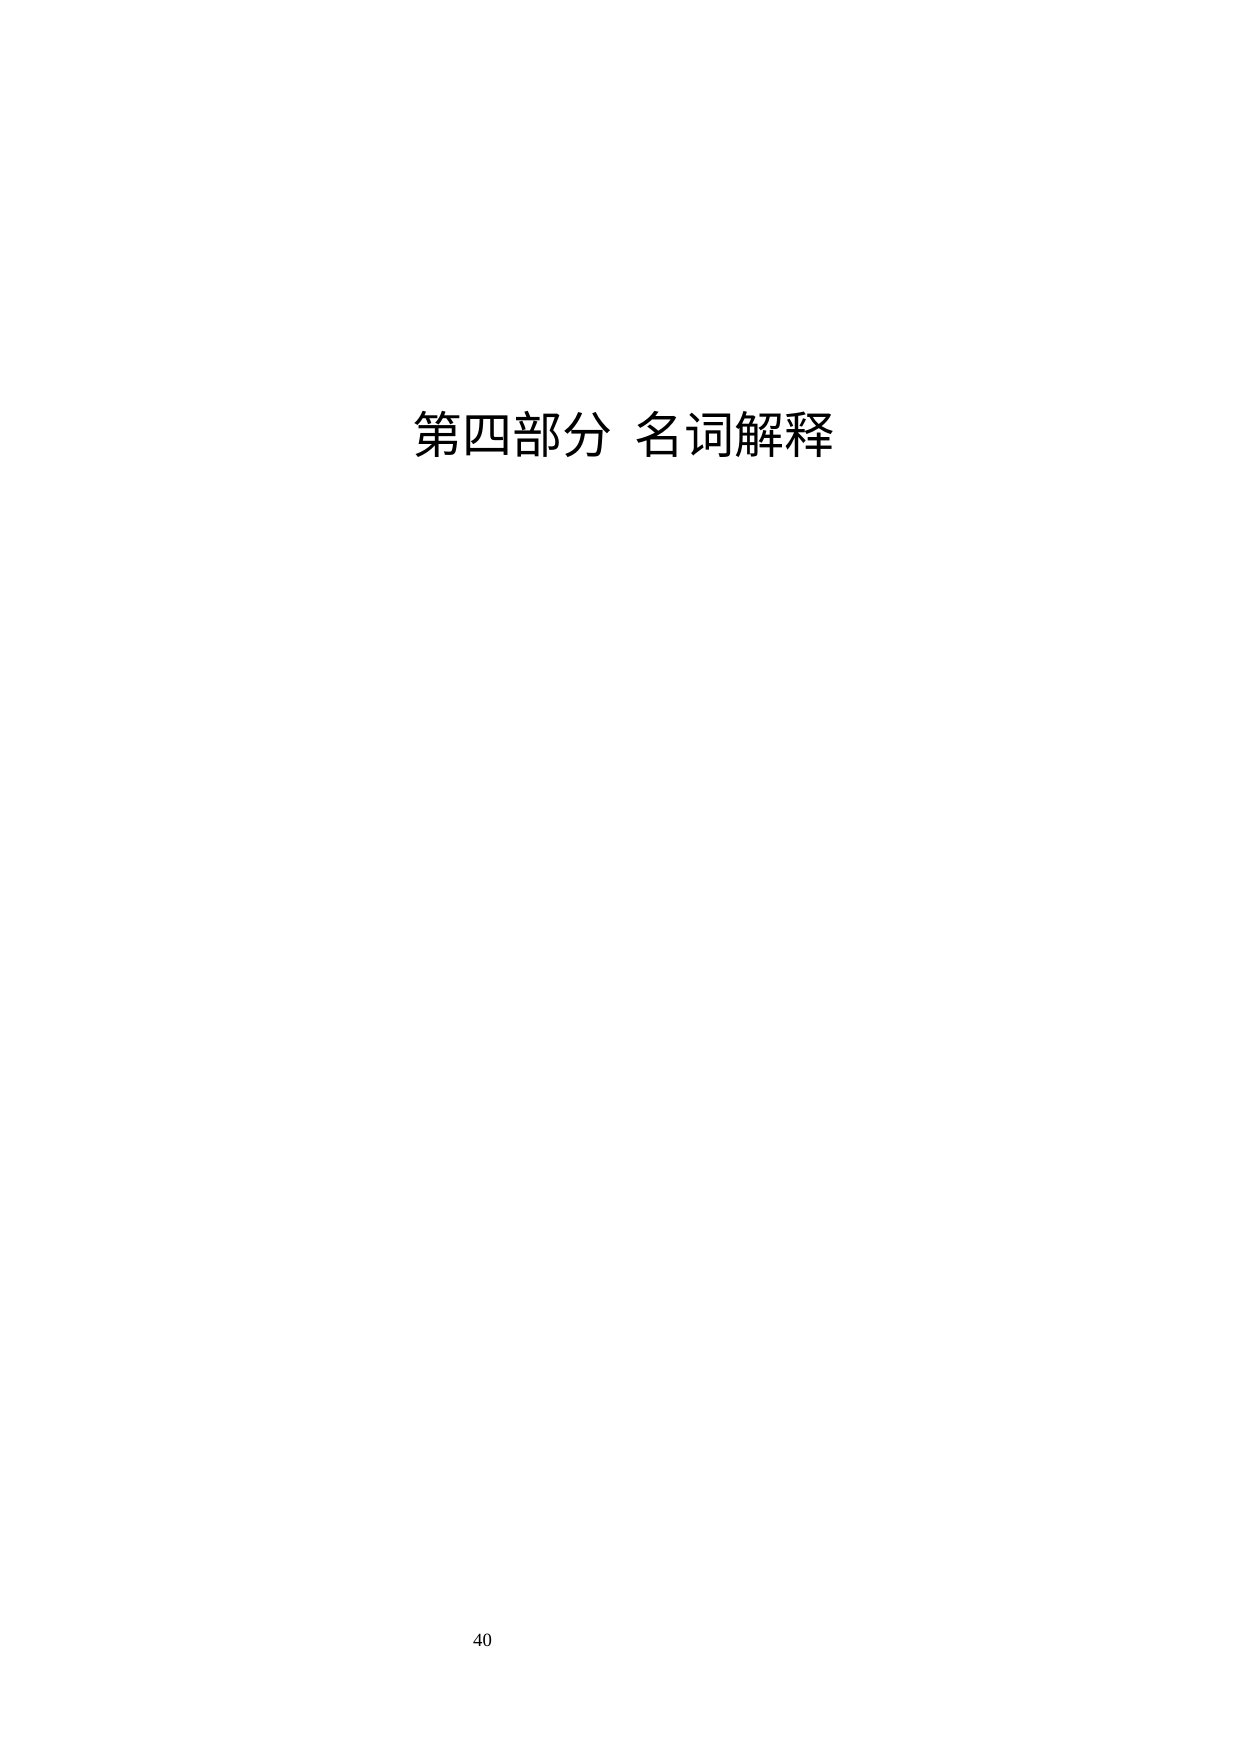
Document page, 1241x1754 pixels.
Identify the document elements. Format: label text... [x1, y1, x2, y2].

text 第四部分 名词解释 [165, 382, 1081, 481]
